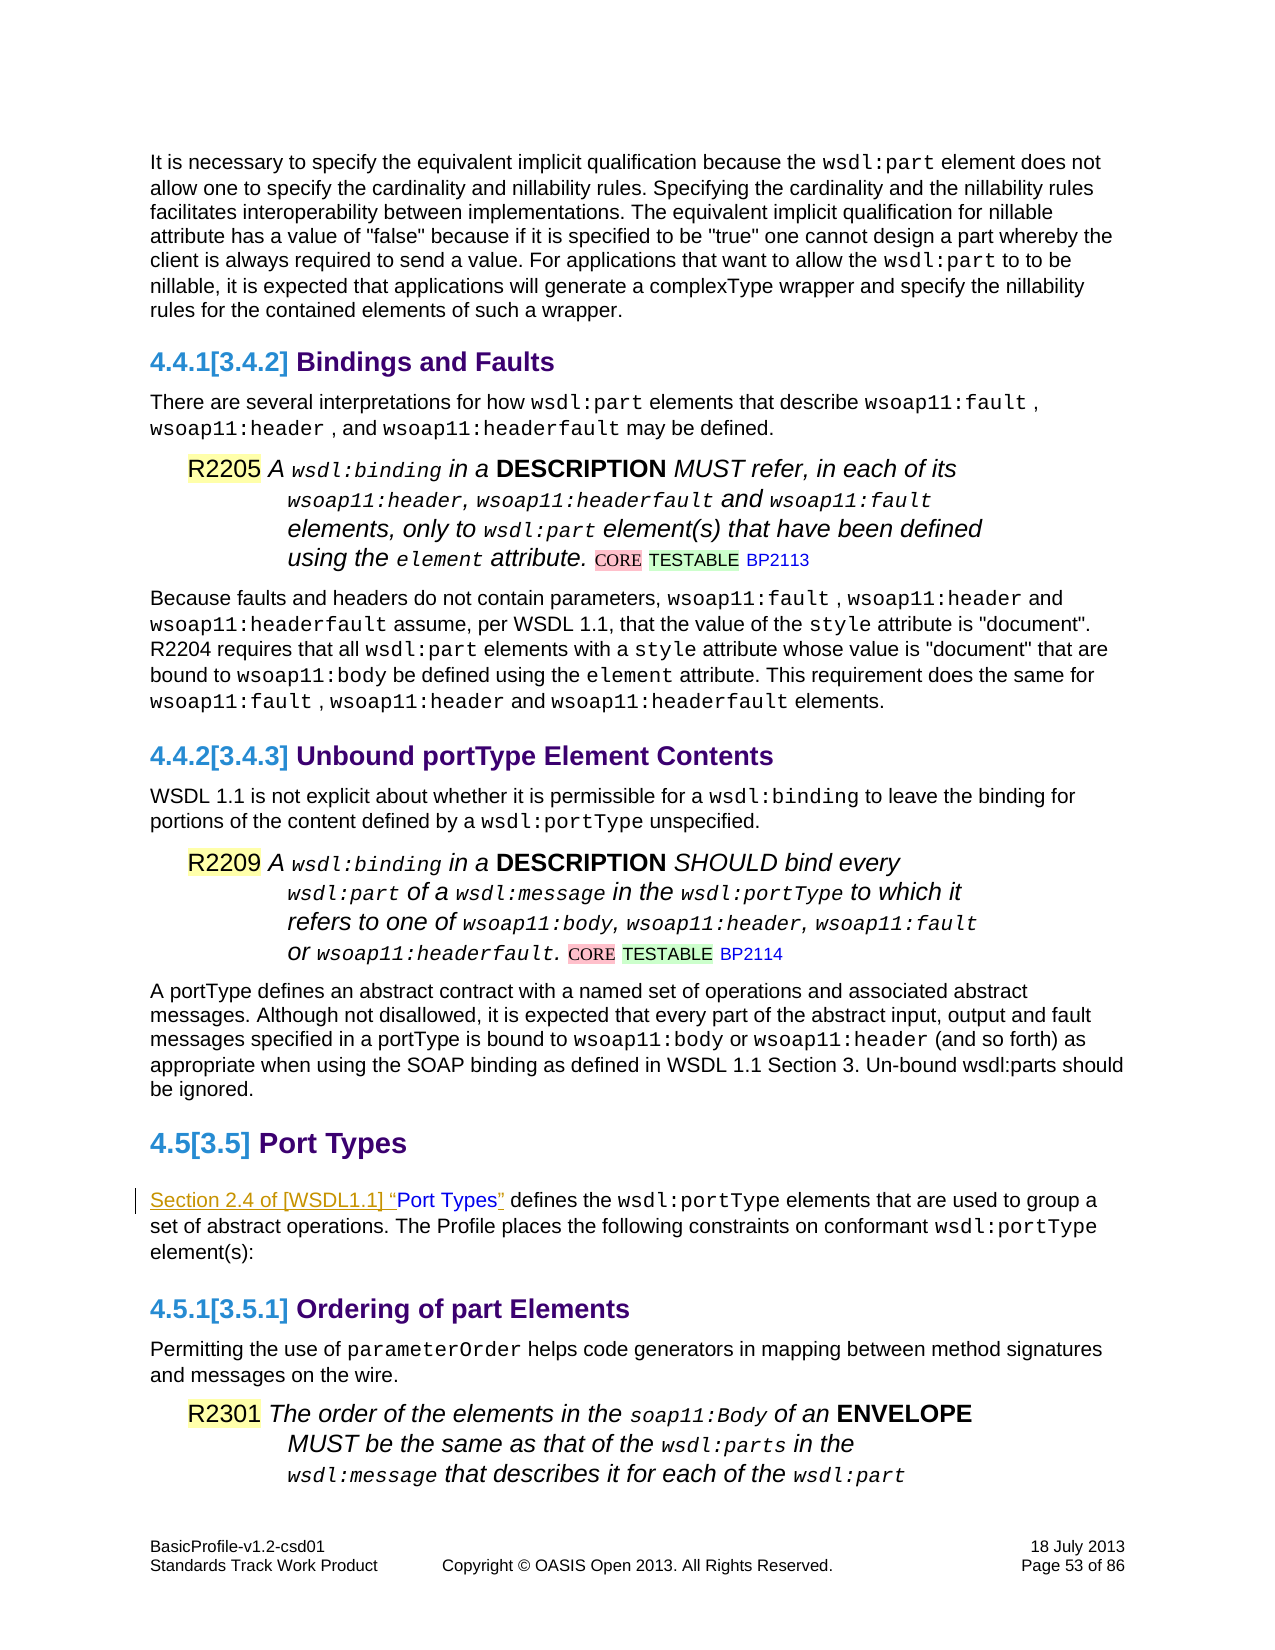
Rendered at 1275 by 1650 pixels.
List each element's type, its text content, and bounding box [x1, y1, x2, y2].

text R2209 A wsdl:binding in a DESCRIPTION SHOULD bind every wsdl:part of a wsdl:message in the wsdl:portType to which it refers to one of wsoap11:body, wsoap11:header, wsoap11:fault or wsoap11:headerfault. CORE TESTABLE BP2114 [187, 848, 987, 966]
text It is necessary to specify the equivalent implicit qualification because the wsdl:part element does not allow one to specify the cardinality and nillability rules. Specifying the cardinality and the nillability rules facilitates interoperability between implementations. The equivalent implicit qualification for nillable attribute has a value of "false" because if it is specified to be "true" one cannot design a part whereby the client is always required to send a value. For applications that want to allow the wsdl:part to to be nillable, it is expected that applications will generate a complexType wrapper and specify the nillability rules for the contained elements of such a wrapper. [150, 150, 1125, 321]
subtitle Bindings and Faults [150, 346, 1125, 378]
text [187, 1399, 987, 1488]
text Because faults and headers do not contain parameters, wsoap11:fault , wsoap11:header and wsoap11:headerfault assume, per WSDL 1.1, that the value of the style attribute is "document". R2204 requires that all wsdl:part elements with a style attribute whose value is "document" that are bound to wsoap11:body be defined using the element attribute. This requirement does the same for wsoap11:fault , wsoap11:header and wsoap11:headerfault elements. [150, 586, 1125, 715]
subtitle Ordering of part Elements [150, 1293, 1125, 1324]
text WSDL 1.1 is not explicit about whether it is permissible for a wsdl:binding to leave the binding for portions of the content defined by a wsdl:portType unspecified. [150, 783, 1125, 835]
text Permitting the use of parameterOrder helps code generators in mapping between method signatures and messages on the wire. [150, 1337, 1125, 1387]
text There are several interpretations for how wsdl:part elements that describe wsoap11:fault , wsoap11:header , and wsoap11:headerfault may be defined. [150, 390, 1125, 442]
text A portType defines an abstract contract with a named set of operations and associated abstract messages. Although not disallowed, it is expected that every part of the abstract input, output and fault messages specified in a portType is bound to wsoap11:body or wsoap11:header (and so forth) as appropriate when using the SOAP binding as defined in WSDL 1.1 Section 3. Un-bound wsdl:parts should be ignored. [150, 979, 1125, 1101]
subtitle Port Types [150, 1126, 1125, 1159]
text Port Types defines the wsdl:portType elements that are used to group a set of abstract operations. The Profile places the following constraints on conformant wsdl:portType element(s): [150, 1188, 1125, 1264]
subtitle Unbound portType Element Contents [150, 740, 1125, 771]
text R2205 A wsdl:binding in a DESCRIPTION MUST refer, in each of its wsoap11:header, wsoap11:headerfault and wsoap11:fault elements, only to wsdl:part element(s) that have been defined using the element attribute. CORE TESTABLE BP2113 [187, 454, 987, 573]
